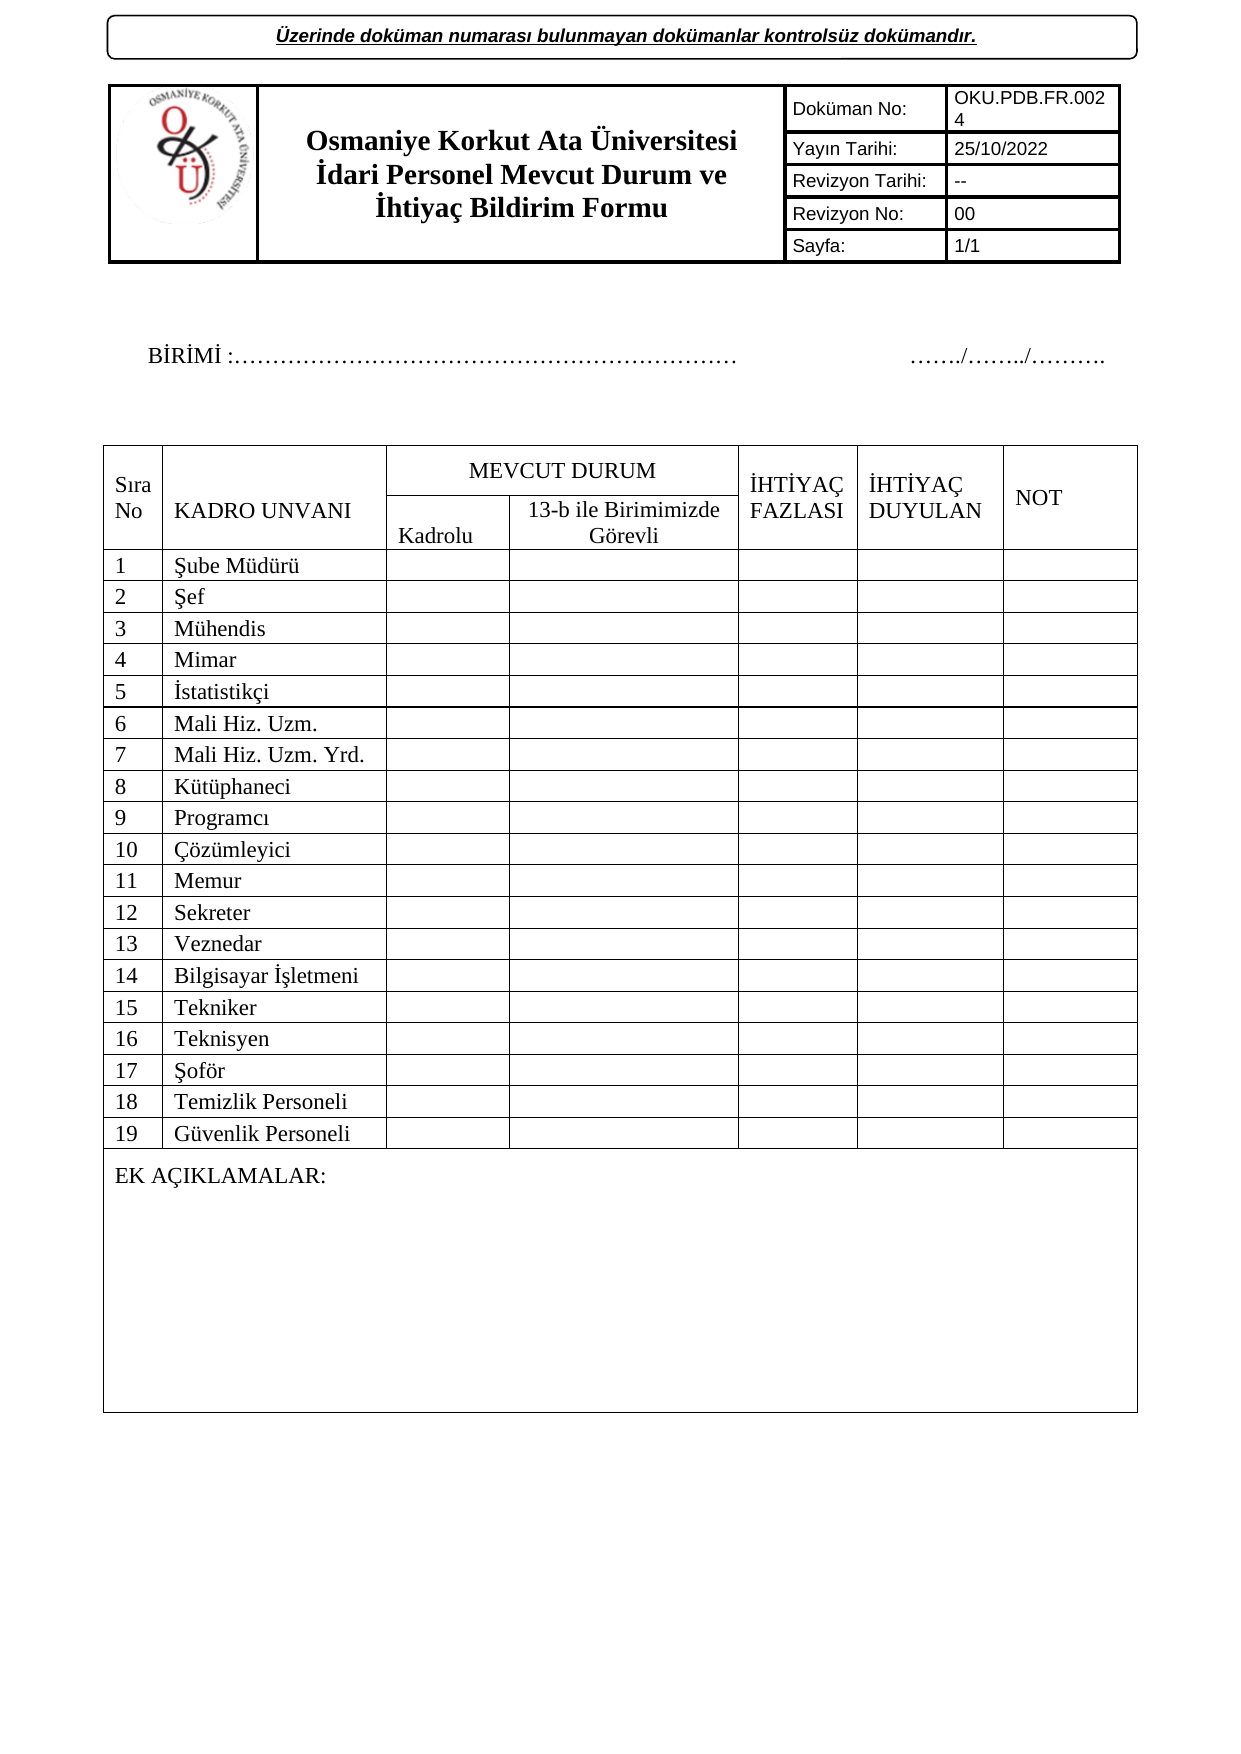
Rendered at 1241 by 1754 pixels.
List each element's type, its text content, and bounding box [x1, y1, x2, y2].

table_cell [387, 960, 509, 991]
table_cell [510, 771, 738, 801]
table_cell [1004, 581, 1137, 612]
table_cell [510, 897, 738, 927]
table_cell [510, 644, 738, 675]
table_cell [739, 992, 857, 1022]
table_cell [858, 613, 1003, 643]
table_cell [387, 834, 509, 864]
table_cell [510, 613, 738, 643]
table_cell [387, 708, 509, 738]
table_cell [1004, 1055, 1137, 1085]
table_cell 11 [104, 865, 162, 896]
table_cell [387, 1118, 509, 1148]
table_cell [858, 897, 1003, 927]
table_cell [739, 960, 857, 991]
table_cell 9 [104, 802, 162, 833]
table_cell [1004, 550, 1137, 580]
table_cell Güvenlik Personeli [163, 1118, 386, 1148]
table_cell [510, 1055, 738, 1085]
table_cell Mühendis [163, 613, 386, 643]
table_cell [739, 1118, 857, 1148]
table_cell [387, 1086, 509, 1117]
table_cell 5 [104, 676, 162, 706]
table_cell [510, 834, 738, 864]
text BİRİMİ :………………………………………………………… ……./……../………. [148, 342, 1211, 369]
table_cell 12 [104, 897, 162, 927]
table_cell [858, 1023, 1003, 1054]
table_cell Şube Müdürü [163, 550, 386, 580]
table_cell [387, 865, 509, 896]
table_cell [510, 802, 738, 833]
table_header NOT [1004, 446, 1137, 549]
table_header Sıra No [104, 446, 162, 549]
table_cell [858, 644, 1003, 675]
table_cell [1004, 802, 1137, 833]
table_cell [510, 1086, 738, 1117]
table_cell [510, 581, 738, 612]
table_cell 13-b ile Birimimizde Görevli [510, 496, 738, 549]
table_cell [1004, 1118, 1137, 1148]
table_cell [387, 613, 509, 643]
table_cell [510, 929, 738, 959]
table_cell 15 [104, 992, 162, 1022]
table_cell [858, 771, 1003, 801]
table_cell 19 [104, 1118, 162, 1148]
table_cell EK AÇIKLAMALAR: [104, 1149, 1137, 1412]
table_cell Veznedar [163, 929, 386, 959]
table_cell [1004, 708, 1137, 738]
table_cell [739, 739, 857, 769]
table_cell [510, 960, 738, 991]
table_cell [1004, 739, 1137, 769]
table_cell [739, 581, 857, 612]
table_cell [858, 550, 1003, 580]
table_cell [739, 676, 857, 706]
table_cell [739, 708, 857, 738]
table_cell [739, 834, 857, 864]
table_cell Şoför [163, 1055, 386, 1085]
table_cell [739, 1055, 857, 1085]
table_cell [858, 1055, 1003, 1085]
table_cell [858, 960, 1003, 991]
table_cell [510, 708, 738, 738]
table_cell [858, 929, 1003, 959]
table_cell [510, 550, 738, 580]
table_cell [387, 802, 509, 833]
table_cell [1004, 676, 1137, 706]
table_cell [858, 802, 1003, 833]
table_cell [387, 897, 509, 927]
table_cell [739, 1023, 857, 1054]
table_cell Çözümleyici [163, 834, 386, 864]
table_cell 7 [104, 739, 162, 769]
table_cell [739, 865, 857, 896]
table_cell [510, 1023, 738, 1054]
table_cell İstatistikçi [163, 676, 386, 706]
table_cell Temizlik Personeli [163, 1086, 386, 1117]
table_cell [1004, 771, 1137, 801]
table_cell 4 [104, 644, 162, 675]
table_cell [1004, 929, 1137, 959]
table_cell Şef [163, 581, 386, 612]
table_header MEVCUT DURUM [387, 446, 738, 495]
table_cell [858, 739, 1003, 769]
picture [115, 87, 256, 225]
table_cell 18 [104, 1086, 162, 1117]
table_cell [858, 676, 1003, 706]
table_cell [387, 929, 509, 959]
table_cell Sekreter [163, 897, 386, 927]
table_cell 8 [104, 771, 162, 801]
table_cell 16 [104, 1023, 162, 1054]
table_cell Bilgisayar İşletmeni [163, 960, 386, 991]
table_cell [1004, 1023, 1137, 1054]
table_header İHTİYAÇ DUYULAN [858, 446, 1003, 549]
table_cell Memur [163, 865, 386, 896]
table_cell [858, 581, 1003, 612]
table_cell [858, 865, 1003, 896]
table_cell Tekniker [163, 992, 386, 1022]
table_cell [858, 992, 1003, 1022]
table_cell [510, 865, 738, 896]
table_cell [387, 644, 509, 675]
table_cell Teknisyen [163, 1023, 386, 1054]
table_cell 13 [104, 929, 162, 959]
table_cell [1004, 644, 1137, 675]
table_cell [387, 739, 509, 769]
table_cell 2 [104, 581, 162, 612]
table_cell [1004, 897, 1137, 927]
table_cell [739, 613, 857, 643]
table_cell 3 [104, 613, 162, 643]
table_cell [1004, 613, 1137, 643]
table_header KADRO UNVANI [163, 446, 386, 549]
table_cell [387, 1055, 509, 1085]
table_cell [739, 929, 857, 959]
table_cell [858, 1118, 1003, 1148]
table_cell [739, 550, 857, 580]
table_cell [1004, 992, 1137, 1022]
table_cell [387, 992, 509, 1022]
table_cell 17 [104, 1055, 162, 1085]
table_cell Mali Hiz. Uzm. Yrd. [163, 739, 386, 769]
table_cell [1004, 865, 1137, 896]
table_cell [739, 1086, 857, 1117]
table_cell [858, 1086, 1003, 1117]
table_cell 6 [104, 708, 162, 738]
table_cell [858, 834, 1003, 864]
table_cell [1004, 834, 1137, 864]
table_cell [739, 802, 857, 833]
table_cell [510, 1118, 738, 1148]
table_cell 10 [104, 834, 162, 864]
table_cell Mimar [163, 644, 386, 675]
table_cell 1 [104, 550, 162, 580]
table_cell Kadrolu [387, 496, 509, 549]
table_cell Programcı [163, 802, 386, 833]
table_cell [510, 739, 738, 769]
table_cell [387, 581, 509, 612]
table_cell [739, 644, 857, 675]
table_cell [739, 771, 857, 801]
table_cell [1004, 960, 1137, 991]
table_cell [387, 771, 509, 801]
table_cell [387, 550, 509, 580]
table_cell [387, 676, 509, 706]
table_cell [739, 897, 857, 927]
table_cell [510, 992, 738, 1022]
table_cell [1004, 1086, 1137, 1117]
table_cell Kütüphaneci [163, 771, 386, 801]
table_cell [510, 676, 738, 706]
table_header İHTİYAÇ FAZLASI [739, 446, 857, 549]
table_cell [387, 1023, 509, 1054]
table_cell Mali Hiz. Uzm. [163, 708, 386, 738]
table_cell [858, 708, 1003, 738]
table_cell 14 [104, 960, 162, 991]
